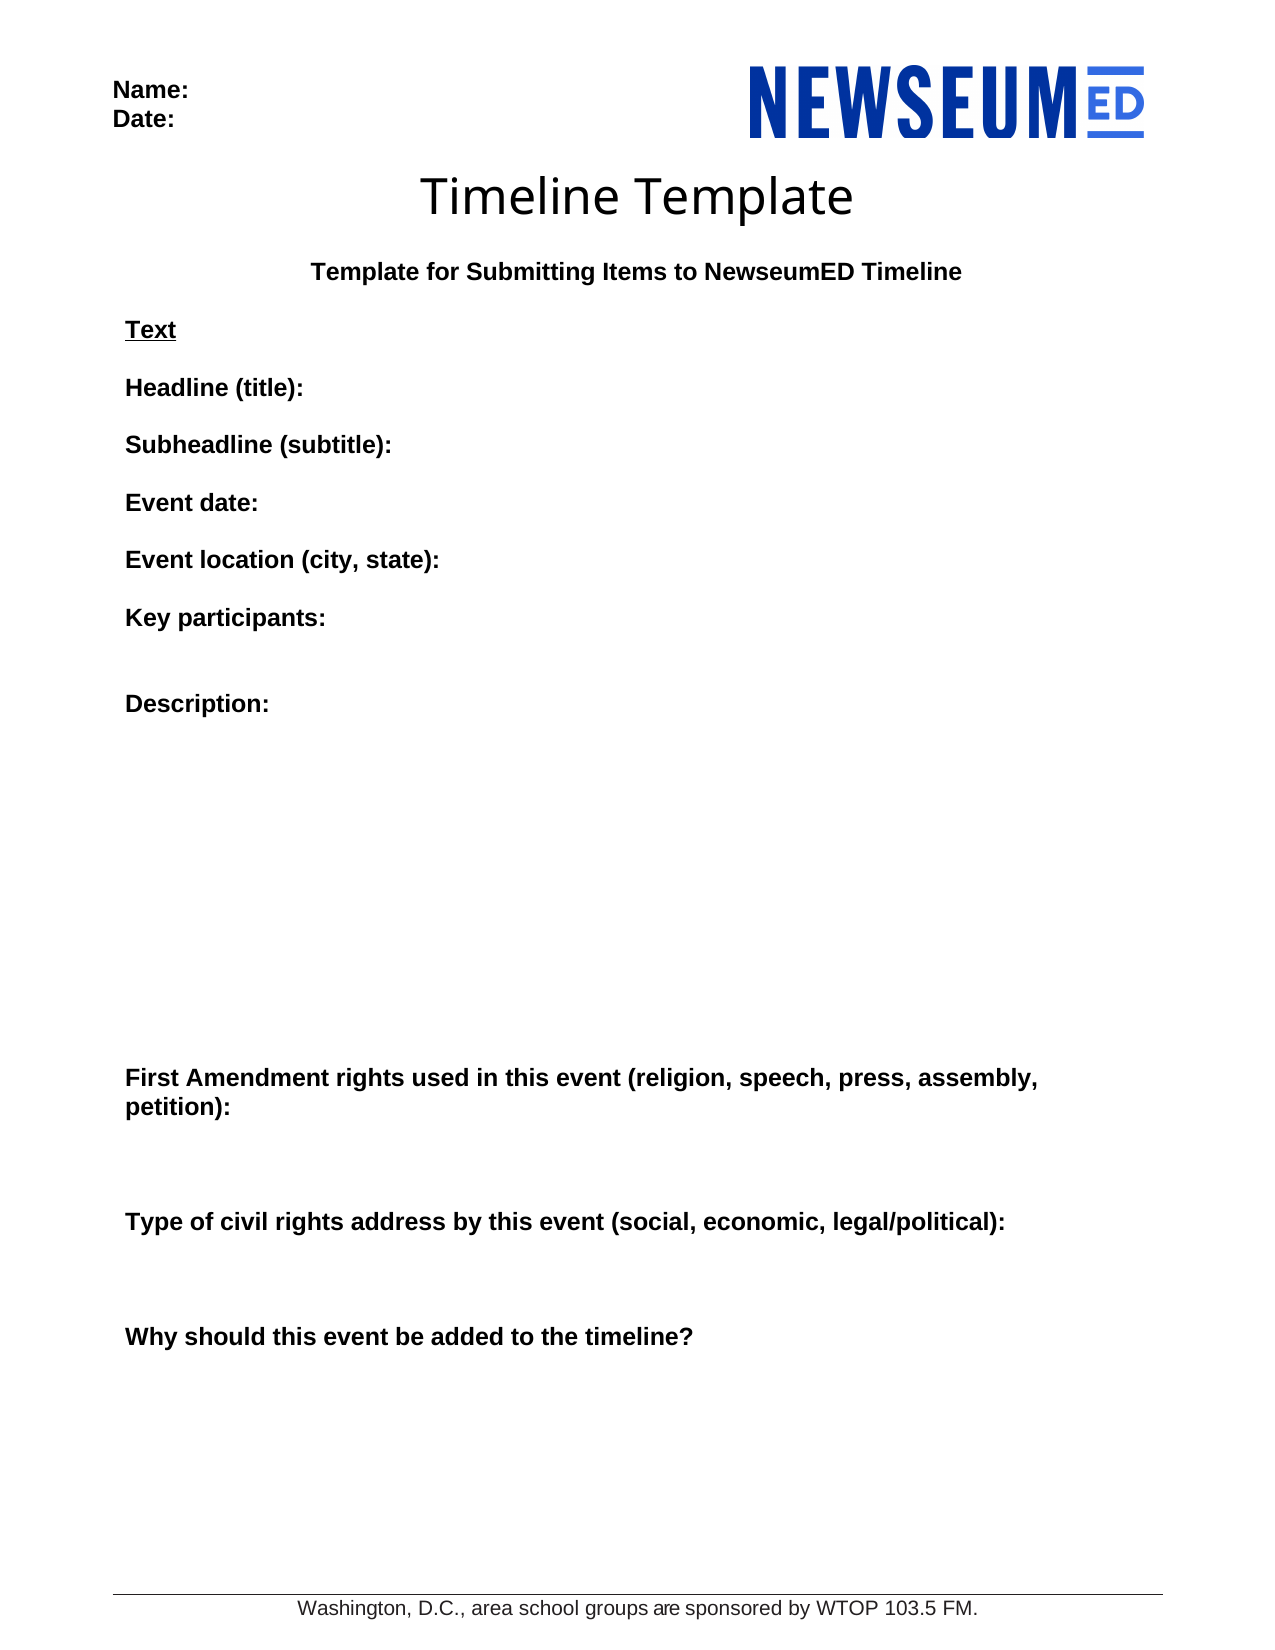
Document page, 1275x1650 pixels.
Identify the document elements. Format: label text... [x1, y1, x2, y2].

text Subheadline (subtitle): [125, 430, 1119, 459]
text Type of civil rights address by this event (social, economic, legal/political): [125, 1206, 1119, 1235]
text Event location (city, state): [125, 545, 1119, 574]
text Event date: [125, 488, 1119, 516]
text Text [125, 315, 1119, 344]
text Why should this event be added to the timeline? [125, 1321, 1119, 1350]
text Description: [125, 689, 1119, 718]
subtitle Template for Submitting Items to NewseumED Timeline [112, 258, 1160, 286]
text Key participants: [125, 603, 1119, 631]
text Headline (title): [125, 373, 1119, 401]
picture [750, 65, 1144, 138]
text Timeline Template [112, 161, 1162, 229]
text First Amendment rights used in this event (religion, speech, press, assembly, petition): [125, 1063, 1119, 1120]
